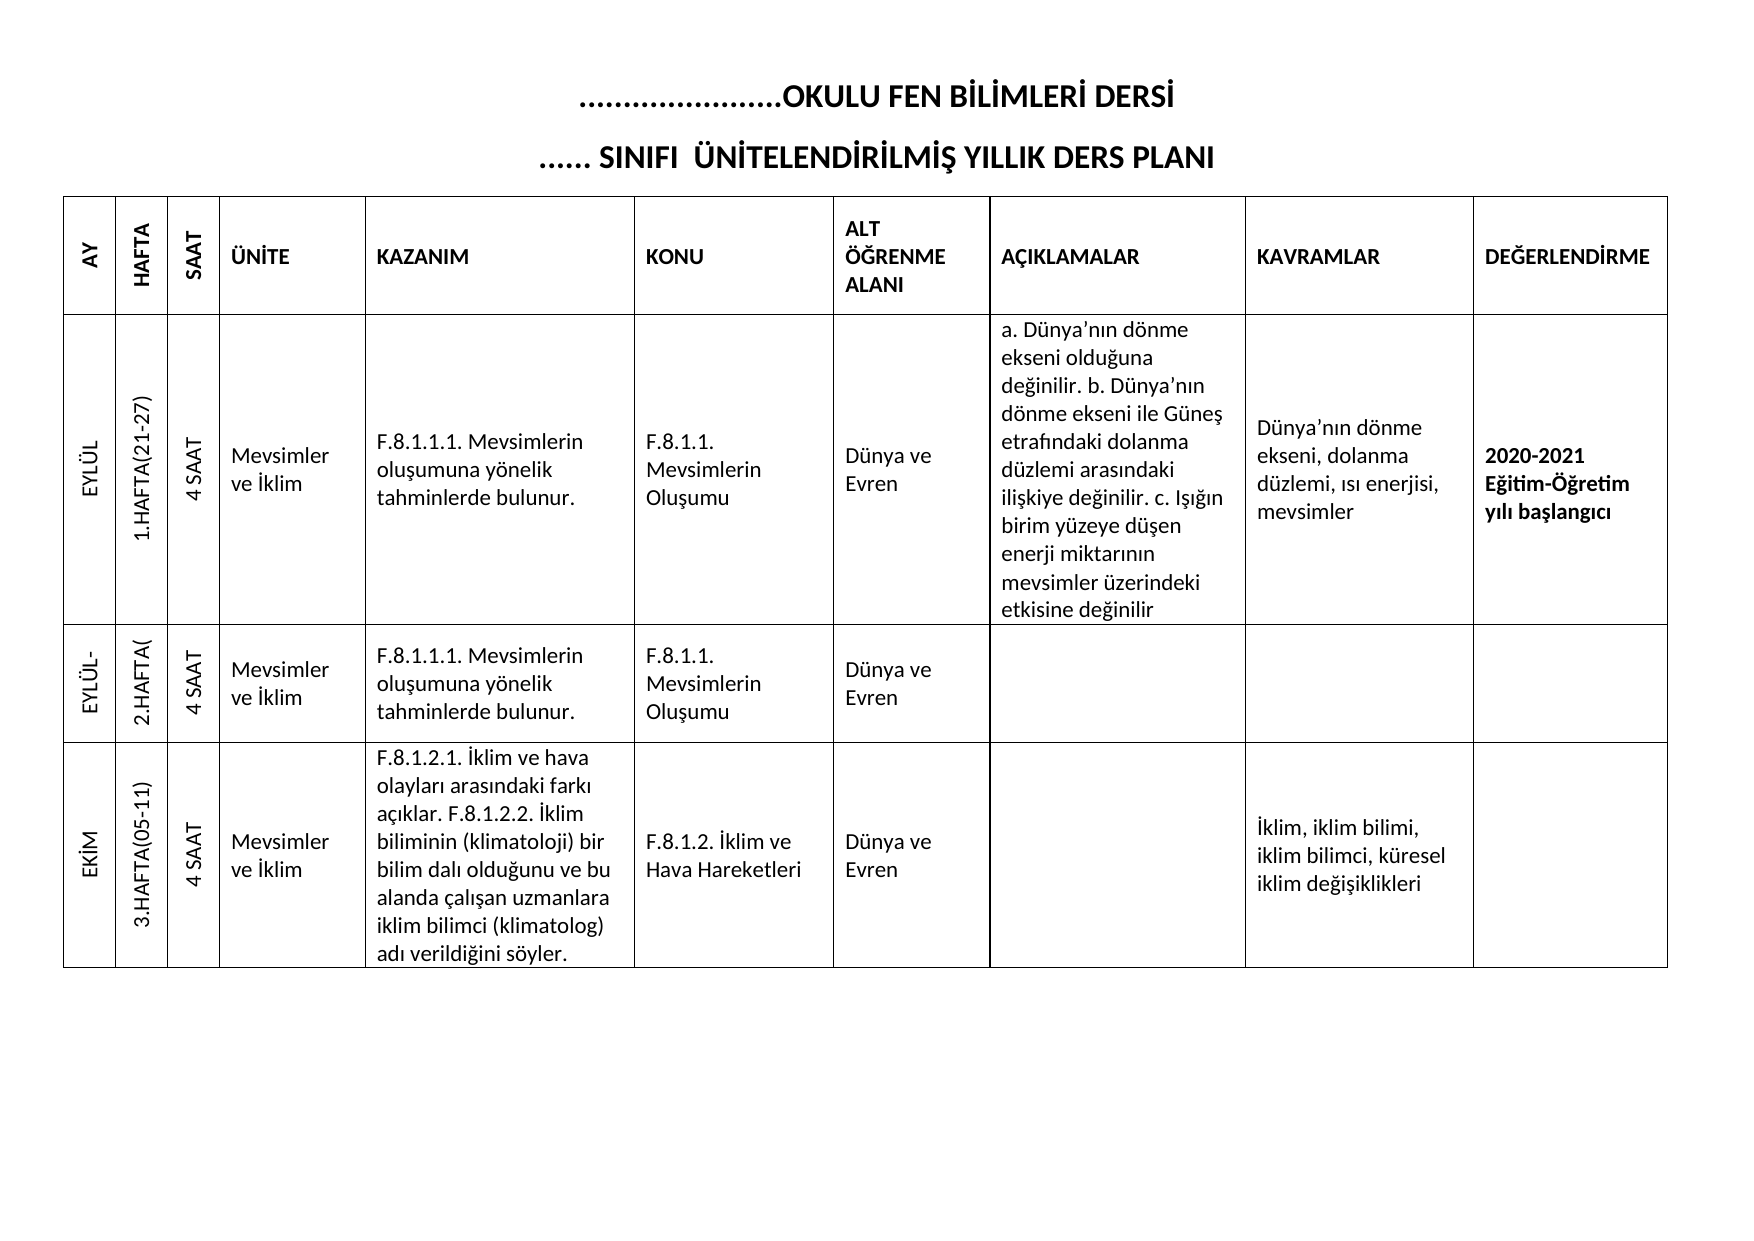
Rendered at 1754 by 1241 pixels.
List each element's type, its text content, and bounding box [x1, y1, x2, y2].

table_cell 2.HAFTA(28-04) [116, 625, 167, 742]
table_cell 4 SAAT [168, 743, 219, 967]
table_cell [991, 625, 1245, 742]
table_header AÇIKLAMALAR [991, 197, 1245, 314]
table_cell İklim, iklim bilimi, iklim bilimci, küresel iklim değişiklikleri [1246, 743, 1473, 967]
table_cell Dünya ve Evren [834, 743, 989, 967]
table_cell [991, 743, 1245, 967]
table_header DEĞERLENDİRME [1474, 197, 1667, 314]
table_cell F.8.1.1. Mevsimlerin Oluşumu [635, 625, 833, 742]
table_cell EYLÜL [64, 315, 115, 624]
table_cell Mevsimler ve İklim [220, 625, 365, 742]
table_cell 2020-2021 Eğitim-Öğretim yılı başlangıcı [1474, 315, 1667, 624]
table_cell Dünya’nın dönme ekseni, dolanma düzlemi, ısı enerjisi, mevsimler [1246, 315, 1473, 624]
table_cell 4 SAAT [168, 315, 219, 624]
table_cell EYLÜL-EKİM [64, 625, 115, 742]
text ...... SINIFI ÜNİTELENDİRİLMİŞ YILLIK DERS PLANI [75, 136, 1679, 176]
table_cell [1474, 625, 1667, 742]
table_header ÜNİTE [220, 197, 365, 314]
table_cell F.8.1.1.1. Mevsimlerin oluşumuna yönelik tahminlerde bulunur. [366, 625, 634, 742]
table_cell Dünya ve Evren [834, 625, 989, 742]
table_cell F.8.1.1. Mevsimlerin Oluşumu [635, 315, 833, 624]
table_header HAFTA [116, 197, 167, 314]
table_cell F.8.1.2.1. İklim ve hava olayları arasındaki farkı açıklar. F.8.1.2.2. İklim biliminin (klimatoloji) bir bilim dalı olduğunu ve bu alanda çalışan uzmanlara iklim bilimci (klimatolog) adı verildiğini söyler. [366, 743, 634, 967]
table_header KAZANIM [366, 197, 634, 314]
table_cell EKİM [64, 743, 115, 967]
table_cell Mevsimler ve İklim [220, 743, 365, 967]
table_cell a. Dünya’nın dönme ekseni olduğuna değinilir. b. Dünya’nın dönme ekseni ile Güneş etrafındaki dolanma düzlemi arasındaki ilişkiye değinilir. c. Işığın birim yüzeye düşen enerji miktarının mevsimler üzerindeki etkisine değinilir [991, 315, 1245, 624]
table_header KONU [635, 197, 833, 314]
table_cell 1.HAFTA(21-27) [116, 315, 167, 624]
table_header KAVRAMLAR [1246, 197, 1473, 314]
table_header AY [64, 197, 115, 314]
table_cell [1246, 625, 1473, 742]
table_cell [1474, 743, 1667, 967]
text .......................OKULU FEN BİLİMLERİ DERSİ [75, 75, 1679, 116]
table_cell 3.HAFTA(05-11) [116, 743, 167, 967]
table_header SAAT [168, 197, 219, 314]
table_cell Mevsimler ve İklim [220, 315, 365, 624]
table_cell F.8.1.2. İklim ve Hava Hareketleri [635, 743, 833, 967]
table_cell 4 SAAT [168, 625, 219, 742]
table_cell F.8.1.1.1. Mevsimlerin oluşumuna yönelik tahminlerde bulunur. [366, 315, 634, 624]
table_cell Dünya ve Evren [834, 315, 989, 624]
table_header ALT ÖĞRENME ALANI [834, 197, 989, 314]
